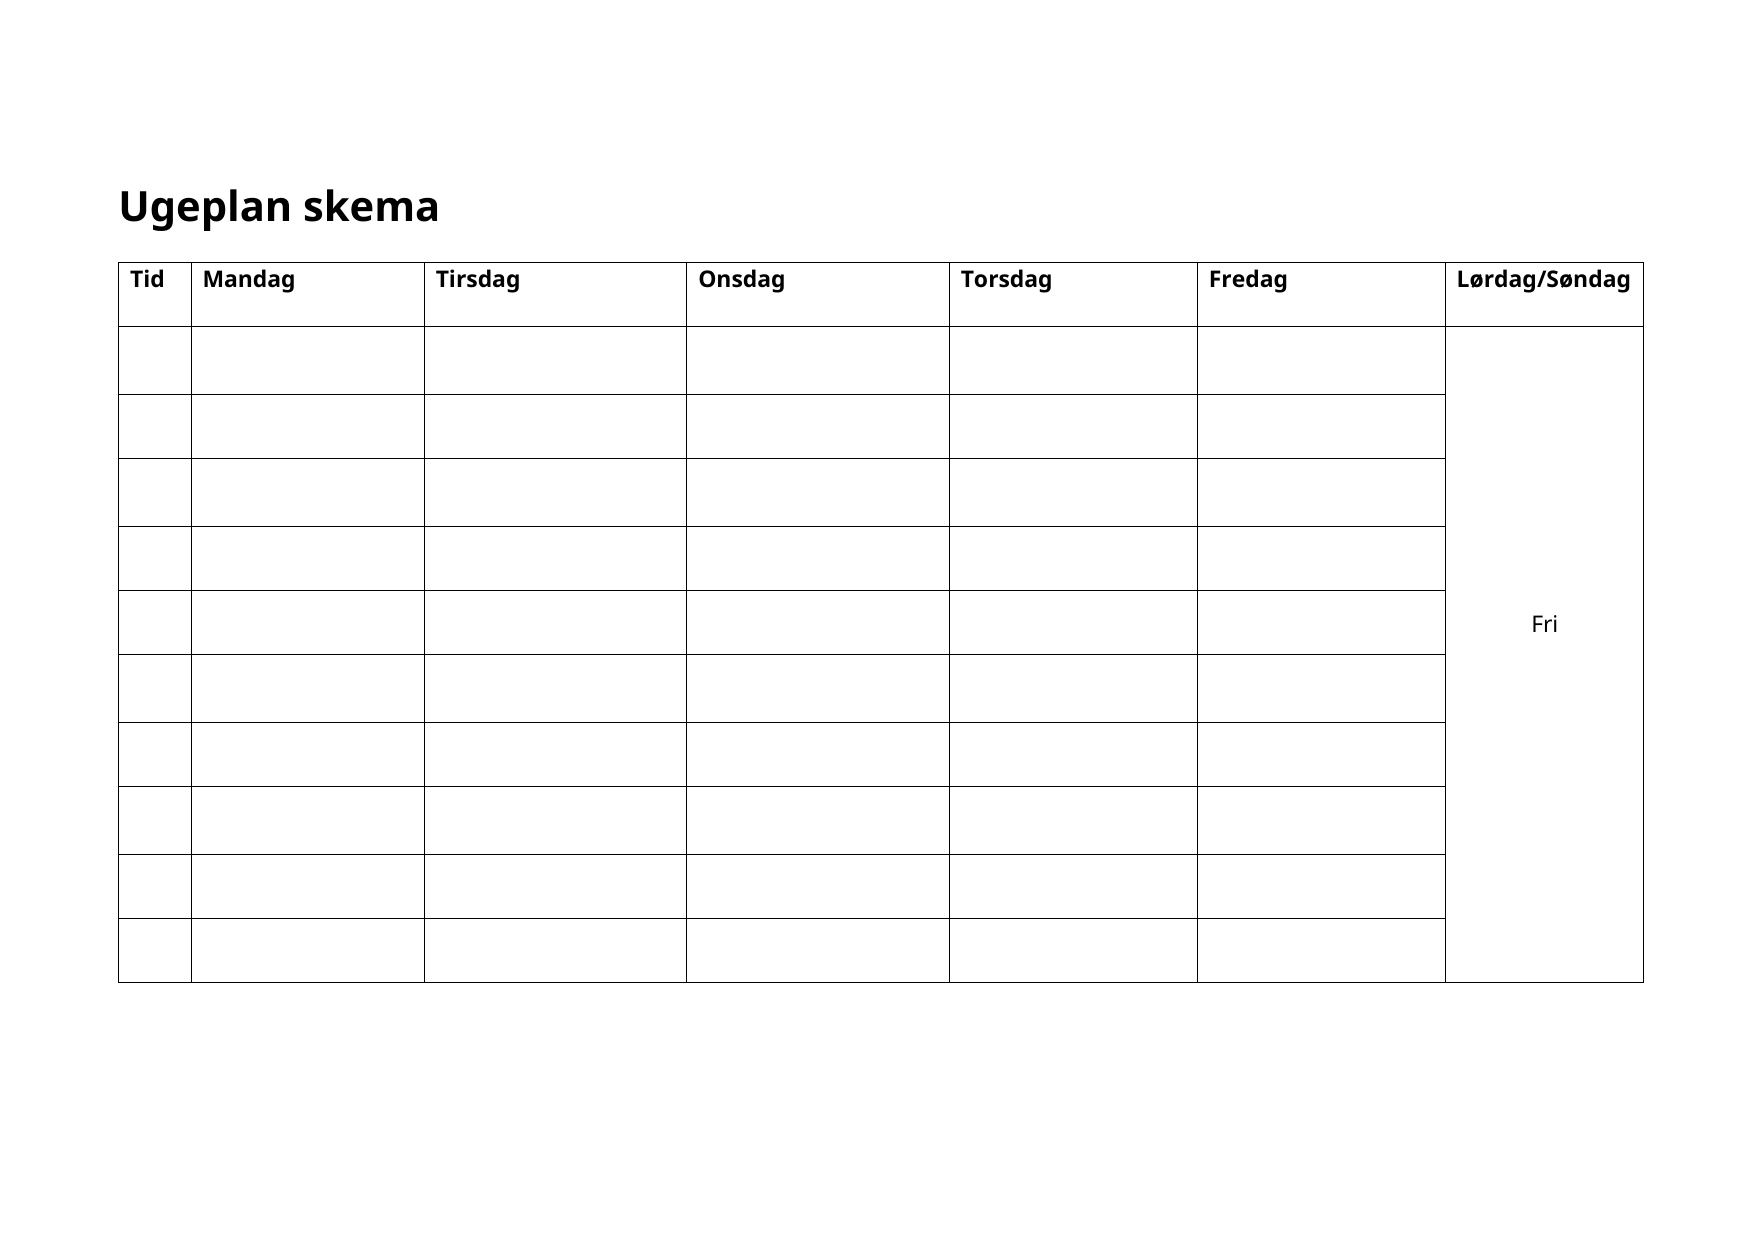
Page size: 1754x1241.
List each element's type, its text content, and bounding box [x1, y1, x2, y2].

table_cell [119, 527, 191, 590]
table_cell [119, 919, 191, 982]
table_cell [425, 591, 686, 654]
table_cell [950, 327, 1197, 394]
table_cell [192, 723, 424, 786]
table_cell [119, 395, 191, 458]
table_header Torsdag [950, 263, 1197, 326]
table_cell [687, 919, 949, 982]
table_cell [192, 591, 424, 654]
table_cell [192, 655, 424, 722]
table_cell [687, 655, 949, 722]
table_cell [687, 787, 949, 853]
table_cell [1198, 459, 1445, 526]
table_cell [192, 855, 424, 918]
table_cell [687, 723, 949, 786]
table_cell [425, 527, 686, 590]
table_header Fredag [1198, 263, 1445, 326]
table_cell [687, 459, 949, 526]
table_header Mandag [192, 263, 424, 326]
table_cell [1198, 787, 1445, 853]
table_cell [687, 327, 949, 394]
table_cell [687, 591, 949, 654]
table_cell [950, 787, 1197, 853]
table_cell [192, 919, 424, 982]
table_cell [192, 327, 424, 394]
table_cell [950, 459, 1197, 526]
table_cell [119, 855, 191, 918]
table_cell [1198, 527, 1445, 590]
table_cell [425, 395, 686, 458]
table_cell [950, 919, 1197, 982]
table_cell [192, 527, 424, 590]
table_cell [1198, 919, 1445, 982]
table_header Onsdag [687, 263, 949, 326]
table_cell [119, 459, 191, 526]
table_cell [1198, 395, 1445, 458]
text Ugeplan skema [118, 177, 1636, 262]
table_cell [950, 527, 1197, 590]
table_cell [687, 855, 949, 918]
table_cell [950, 655, 1197, 722]
table_cell [192, 459, 424, 526]
table_cell [119, 327, 191, 394]
table_cell [687, 527, 949, 590]
table_cell [119, 723, 191, 786]
table_cell [119, 655, 191, 722]
table_cell [1198, 855, 1445, 918]
table_cell [950, 723, 1197, 786]
table_cell [950, 395, 1197, 458]
table_cell [192, 787, 424, 853]
table_header Tirsdag [425, 263, 686, 326]
table_cell [1198, 327, 1445, 394]
table_cell [425, 655, 686, 722]
table_cell [425, 787, 686, 853]
table_cell [425, 855, 686, 918]
table_cell [950, 591, 1197, 654]
table_cell [1198, 655, 1445, 722]
table_cell [192, 395, 424, 458]
table_cell [687, 395, 949, 458]
table_cell [950, 855, 1197, 918]
table_cell [425, 919, 686, 982]
table_cell Fri [1446, 327, 1643, 982]
table_cell [425, 459, 686, 526]
table_cell [119, 787, 191, 853]
table_header Tid [119, 263, 191, 326]
table_cell [1198, 723, 1445, 786]
table_header Lørdag/Søndag [1446, 263, 1643, 326]
table_cell [1198, 591, 1445, 654]
table_cell [119, 591, 191, 654]
table_cell [425, 327, 686, 394]
table_cell [425, 723, 686, 786]
